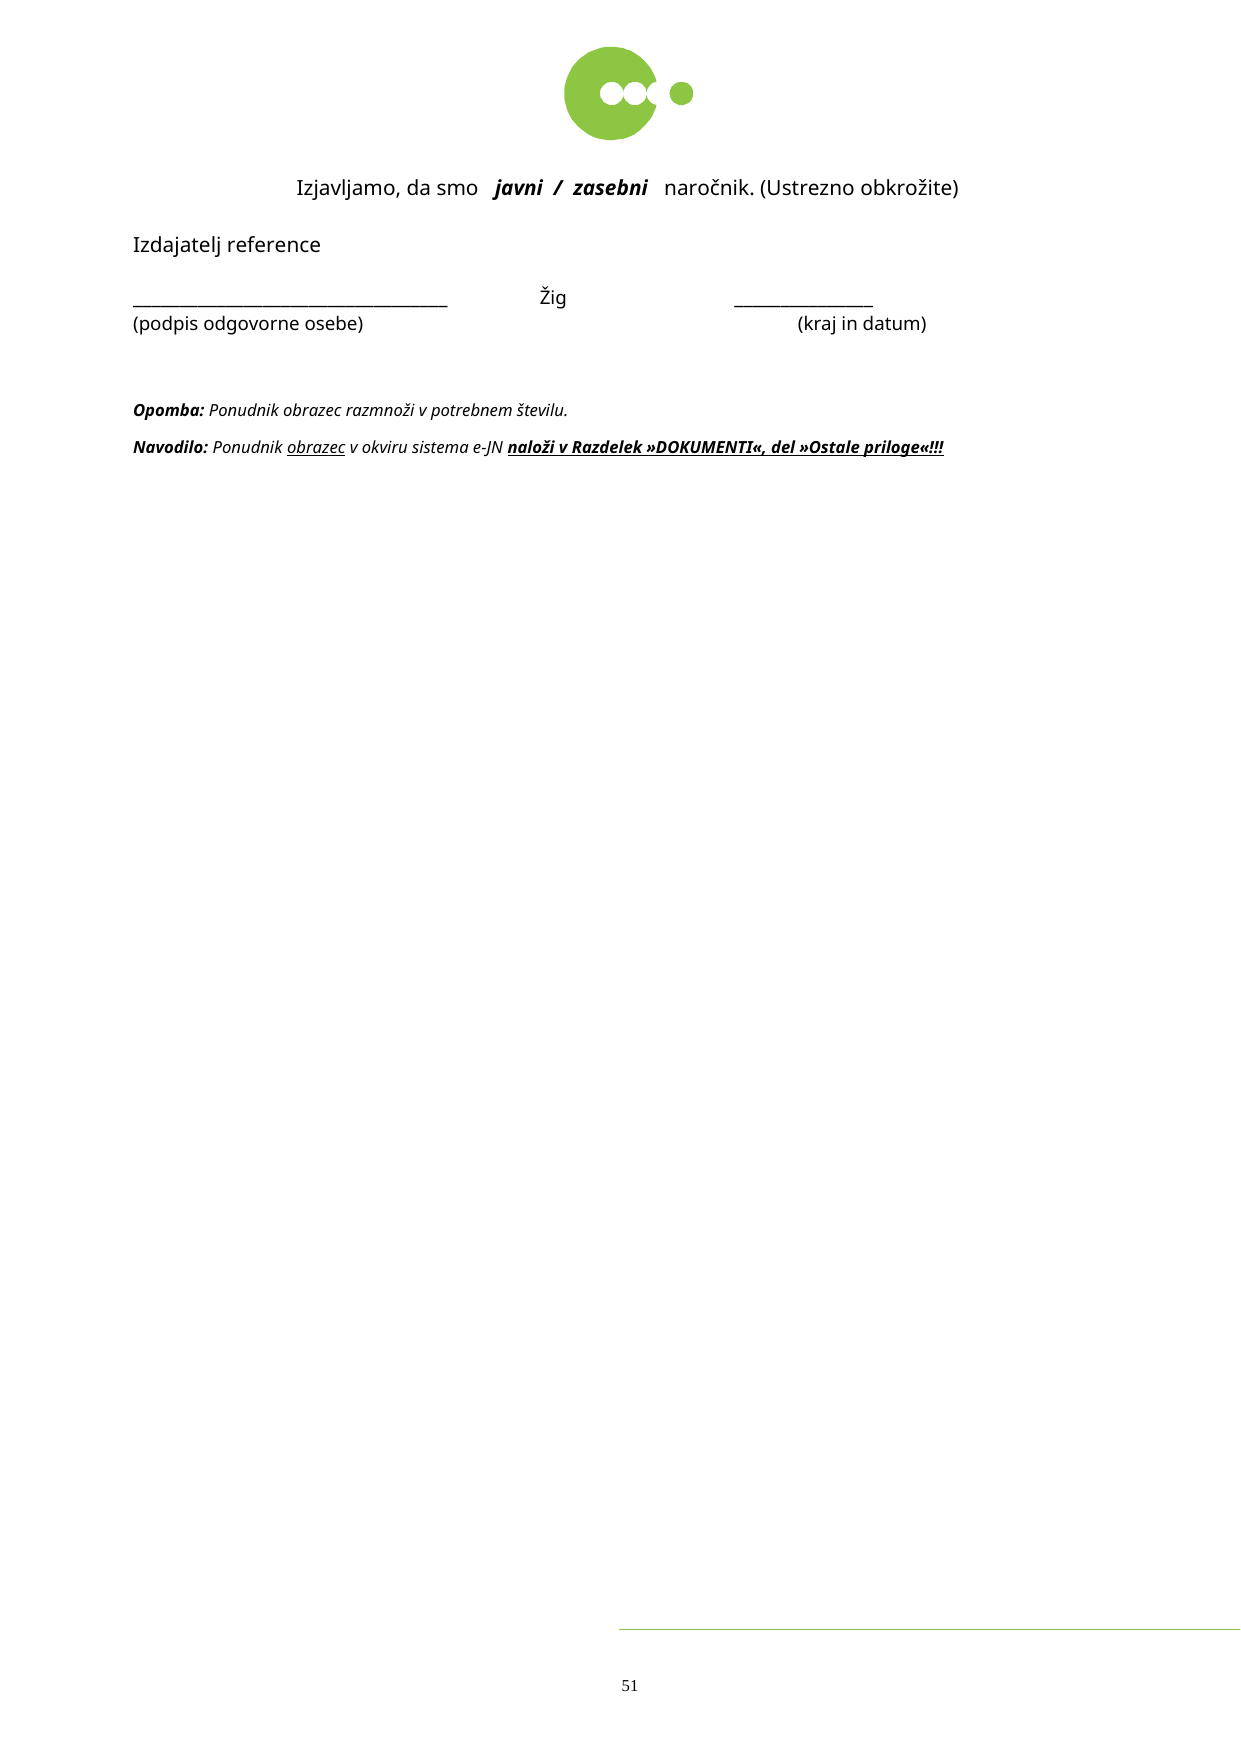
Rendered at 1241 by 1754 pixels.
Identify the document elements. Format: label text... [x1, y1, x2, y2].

text Izdajatelj reference [133, 230, 1122, 258]
text (podpis odgovorne osebe) (kraj in datum) [133, 311, 1122, 336]
text Navodilo: Ponudnik obrazec v okviru sistema e-JN naloži v Razdelek »DOKUMENTI«, del »Ostale priloge«!!! [133, 435, 1122, 458]
text Izjavljamo, da smo javni / zasebni naročnik. (Ustrezno obkrožite) [133, 173, 1122, 201]
text Opomba: Ponudnik obrazec razmnoži v potrebnem številu. [133, 398, 1122, 421]
text __________________________________ Žig _______________ [133, 282, 1122, 311]
